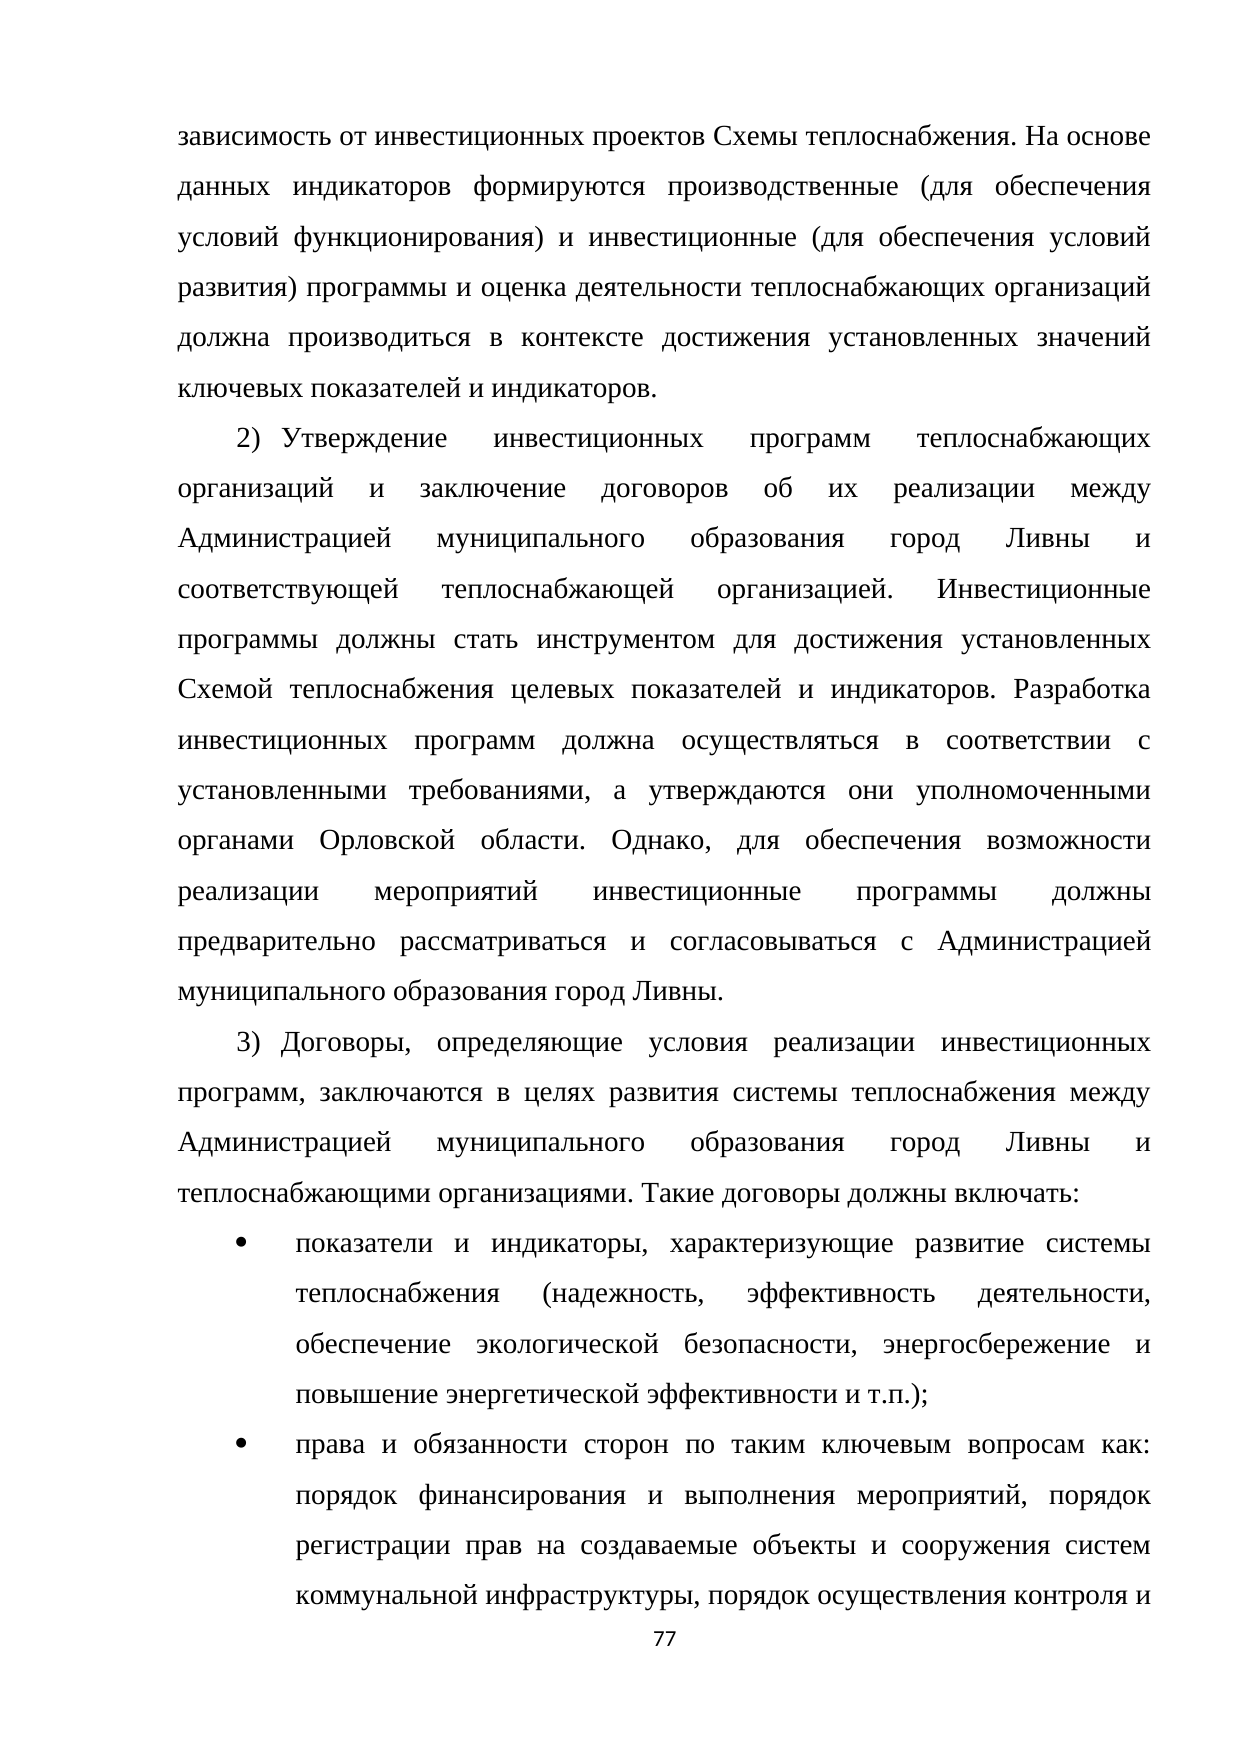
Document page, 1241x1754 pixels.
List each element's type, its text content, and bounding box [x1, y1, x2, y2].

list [177, 118, 1152, 403]
list Утверждение инвестиционных программ теплоснабжающих организаций и заключение договоров об их реализации между Администрацией муниципального образования город Ливны и соответствующей теплоснабжающей организацией. Инвестиционные программы должны стать инструментом для достижения установленных Схемой теплоснабжения целевых показателей и индикаторов. Разработка инвестиционных программ должна осуществляться в соответствии с установленными требованиями, а утверждаются они уполномоченными органами Орловской области. Однако, для обеспечения возможности реализации мероприятий инвестиционные программы должны предварительно рассматриваться и согласовываться с Администрацией муниципального образования город Ливны. [177, 420, 1152, 1007]
list показатели и индикаторы, характеризующие развитие системы теплоснабжения (надежность, эффективность деятельности, обеспечение экологической безопасности, энергосбережение и повышение энергетической эффективности и т.п.); [236, 1225, 1152, 1409]
list Договоры, определяющие условия реализации инвестиционных программ, заключаются в целях развития системы теплоснабжения между Администрацией муниципального образования город Ливны и теплоснабжающими организациями. Такие договоры должны включать: [177, 1024, 1152, 1208]
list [236, 1426, 1152, 1611]
